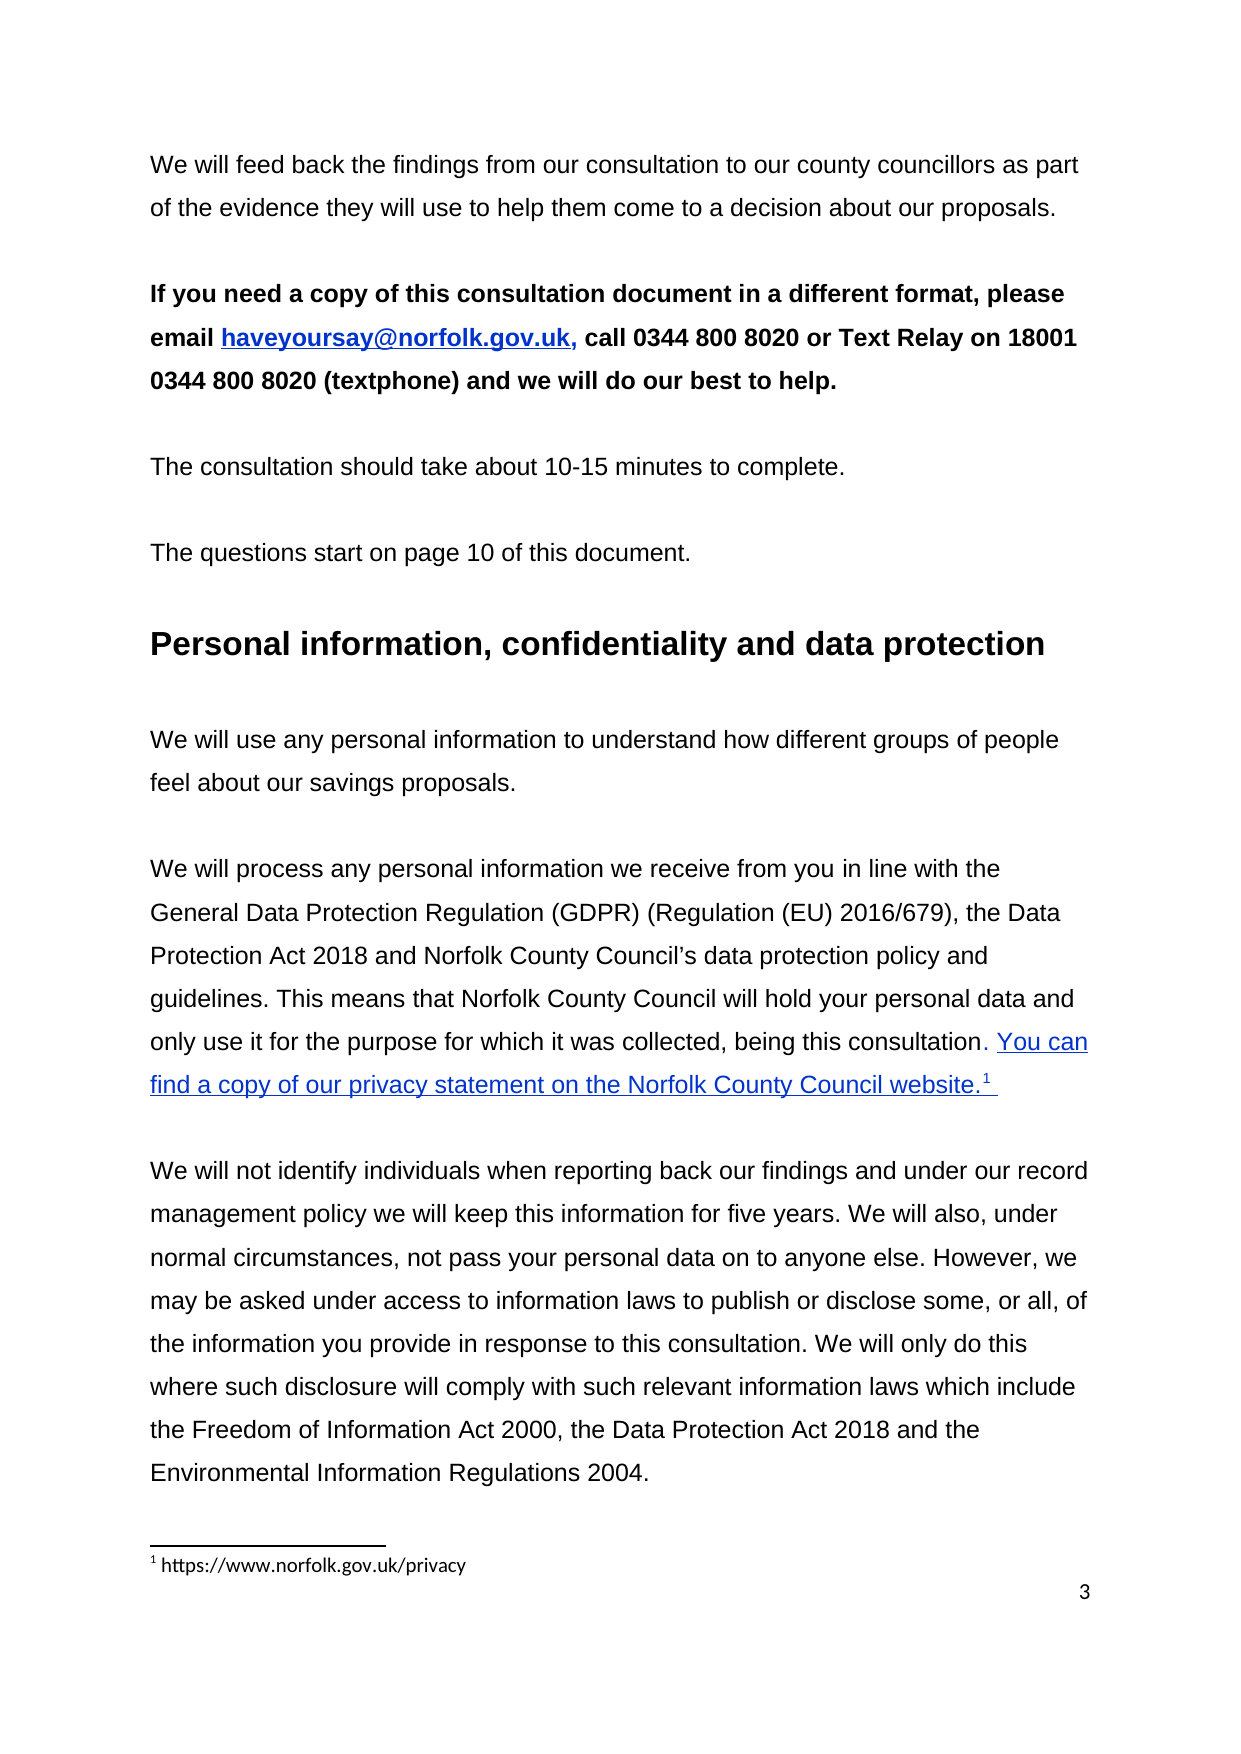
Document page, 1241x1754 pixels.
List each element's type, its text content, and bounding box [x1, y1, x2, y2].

text The questions start on page 10 of this document. [150, 538, 1090, 567]
text We will feed back the findings from our consultation to our county councillors as part of the evidence they will use to help them come to a decision about our proposals. [150, 150, 1090, 222]
text We will use any personal information to understand how different groups of people feel about our savings proposals. [150, 725, 1090, 797]
subtitle Personal information, confidentiality and data protection [150, 624, 1090, 663]
text We will process any personal information we receive from you in line with the General Data Protection Regulation (GDPR) (Regulation (EU) 2016/679), the Data Protection Act 2018 and Norfolk County Council’s data protection policy and guidelines. This means that Norfolk County Council will hold your personal data and only use it for the purpose for which it was collected, being this consultation. You can find a copy of our privacy statement on the Norfolk County Council website. [150, 854, 1090, 1099]
text If you need a copy of this consultation document in a different format, please email haveyoursay@norfolk.gov.uk, call 0344 800 8020 or Text Relay on 18001 0344 800 8020 (textphone) and we will do our best to help. [150, 279, 1090, 394]
text The consultation should take about 10-15 minutes to complete. [150, 452, 1090, 481]
text We will not identify individuals when reporting back our findings and under our record management policy we will keep this information for five years. We will also, under normal circumstances, not pass your personal data on to anyone else. However, we may be asked under access to information laws to publish or disclose some, or all, of the information you provide in response to this consultation. We will only do this where such disclosure will comply with such relevant information laws which include the Freedom of Information Act 2000, the Data Protection Act 2018 and the Environmental Information Regulations 2004. [150, 1156, 1090, 1487]
